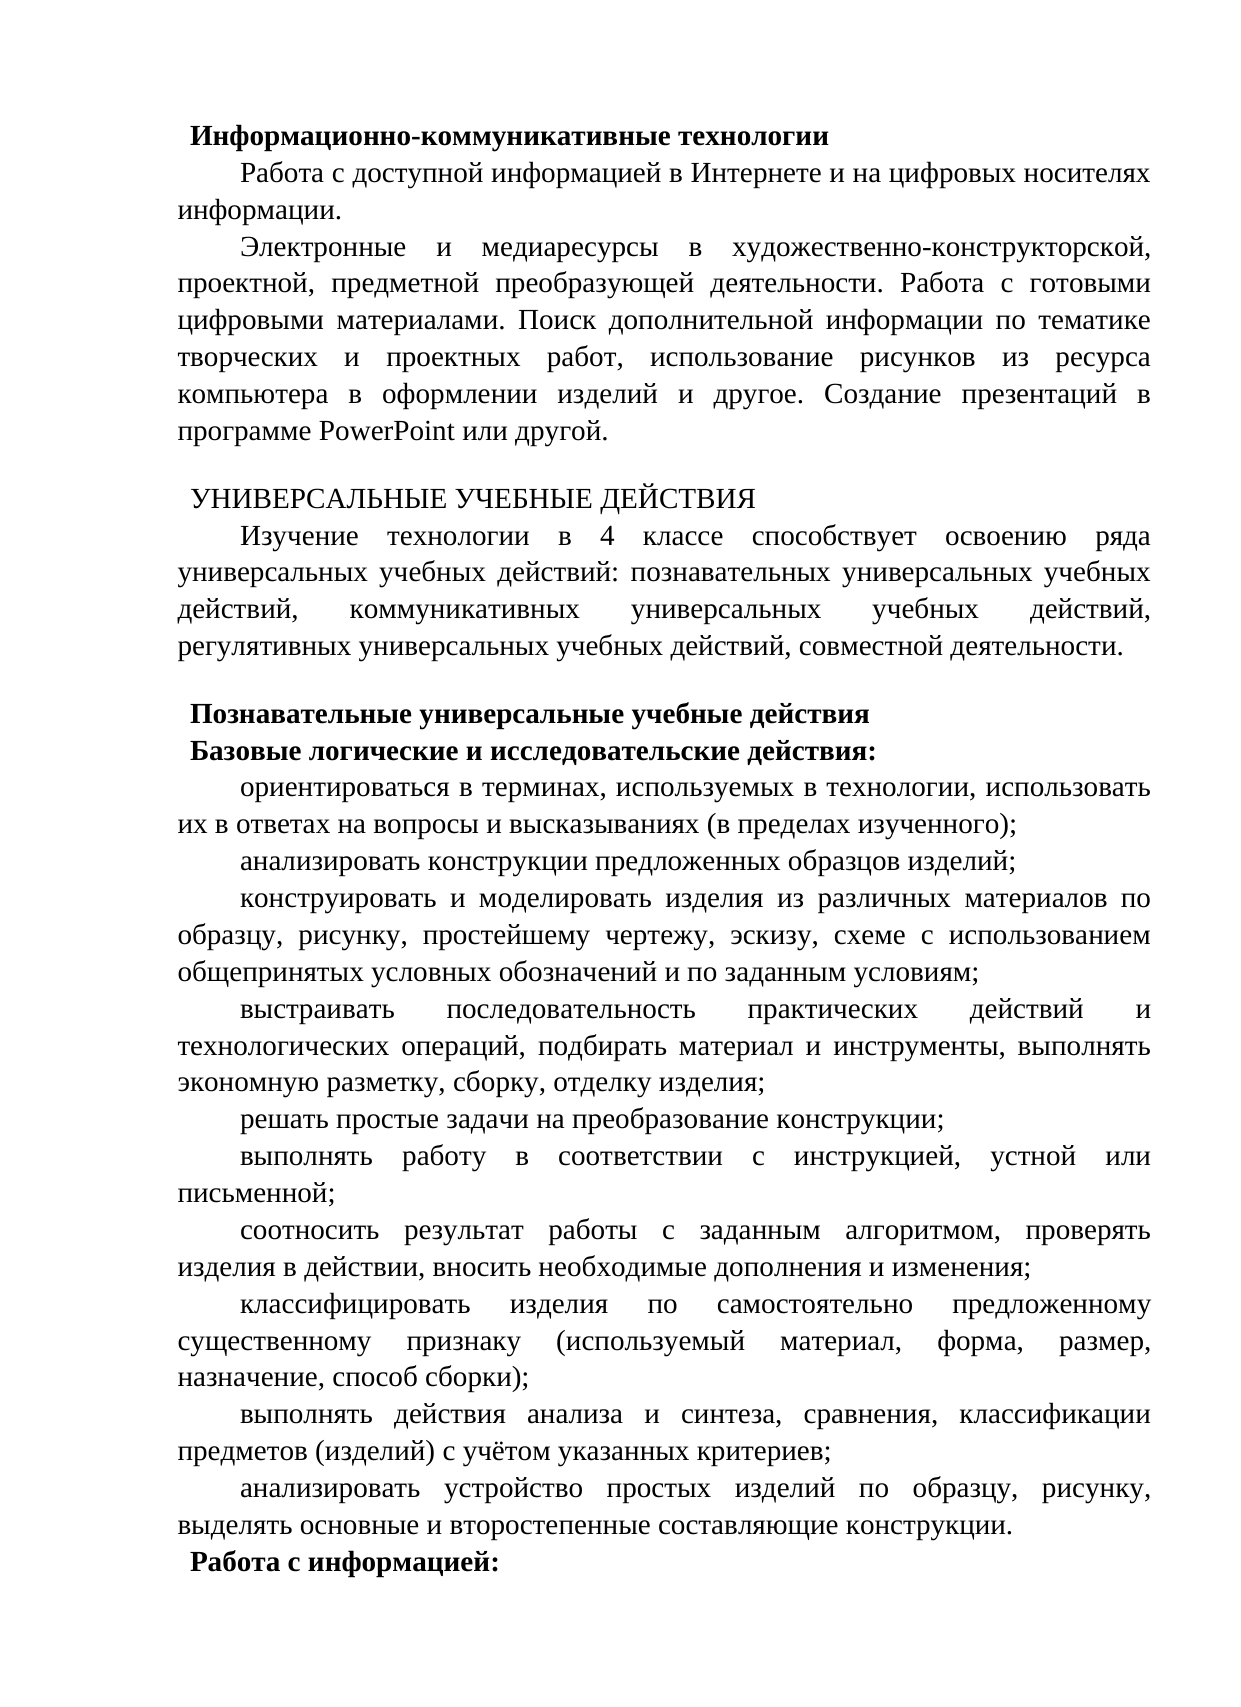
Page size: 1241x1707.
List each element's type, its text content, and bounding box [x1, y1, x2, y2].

text Электронные и медиаресурсы в художественно-конструкторской, проектной, предметной преобразующей деятельности. Работа с готовыми цифровыми материалами. Поиск дополнительной информации по тематике творческих и проектных работ, использование рисунков из ресурса компьютера в оформлении изделий и другое. Создание презентаций в программе PowerPoint или другой. [177, 229, 1152, 447]
text выполнять работу в соответствии с инструкцией, устной или письменной; [177, 1138, 1152, 1209]
text решать простые задачи на преобразование конструкции; [177, 1101, 1152, 1135]
text анализировать конструкции предложенных образцов изделий; [177, 843, 1152, 877]
text Изучение технологии в 4 классе способствует освоению ряда универсальных учебных действий: познавательных универсальных учебных действий, коммуникативных универсальных учебных действий, регулятивных универсальных учебных действий, совместной деятельности. [177, 518, 1152, 662]
text Базовые логические и исследовательские действия: [190, 733, 1152, 766]
text классифицировать изделия по самостоятельно предложенному существенному признаку (используемый материал, форма, размер, назначение, способ сборки); [177, 1286, 1152, 1393]
text конструировать и моделировать изделия из различных материалов по образцу, рисунку, простейшему чертежу, эскизу, схеме с использованием общепринятых условных обозначений и по заданным условиям; [177, 880, 1152, 987]
text соотносить результат работы с заданным алгоритмом, проверять изделия в действии, вносить необходимые дополнения и изменения; [177, 1212, 1152, 1282]
text Работа с доступной информацией в Интернете и на цифровых носителях информации. [177, 155, 1152, 225]
text ориентироваться в терминах, используемых в технологии, использовать их в ответах на вопросы и высказываниях (в пределах изученного); [177, 769, 1152, 840]
text анализировать устройство простых изделий по образцу, рисунку, выделять основные и второстепенные составляющие конструкции. [177, 1470, 1152, 1541]
text УНИВЕРСАЛЬНЫЕ УЧЕБНЫЕ ДЕЙСТВИЯ [190, 481, 1152, 514]
text Познавательные универсальные учебные действия [190, 696, 1152, 729]
text Информационно-коммуникативные технологии [190, 118, 1152, 152]
text выполнять действия анализа и синтеза, сравнения, классификации предметов (изделий) с учётом указанных критериев; [177, 1396, 1152, 1467]
text Работа с информацией: [190, 1544, 1152, 1577]
text выстраивать последовательность практических действий и технологических операций, подбирать материал и инструменты, выполнять экономную разметку, сборку, отделку изделия; [177, 991, 1152, 1098]
